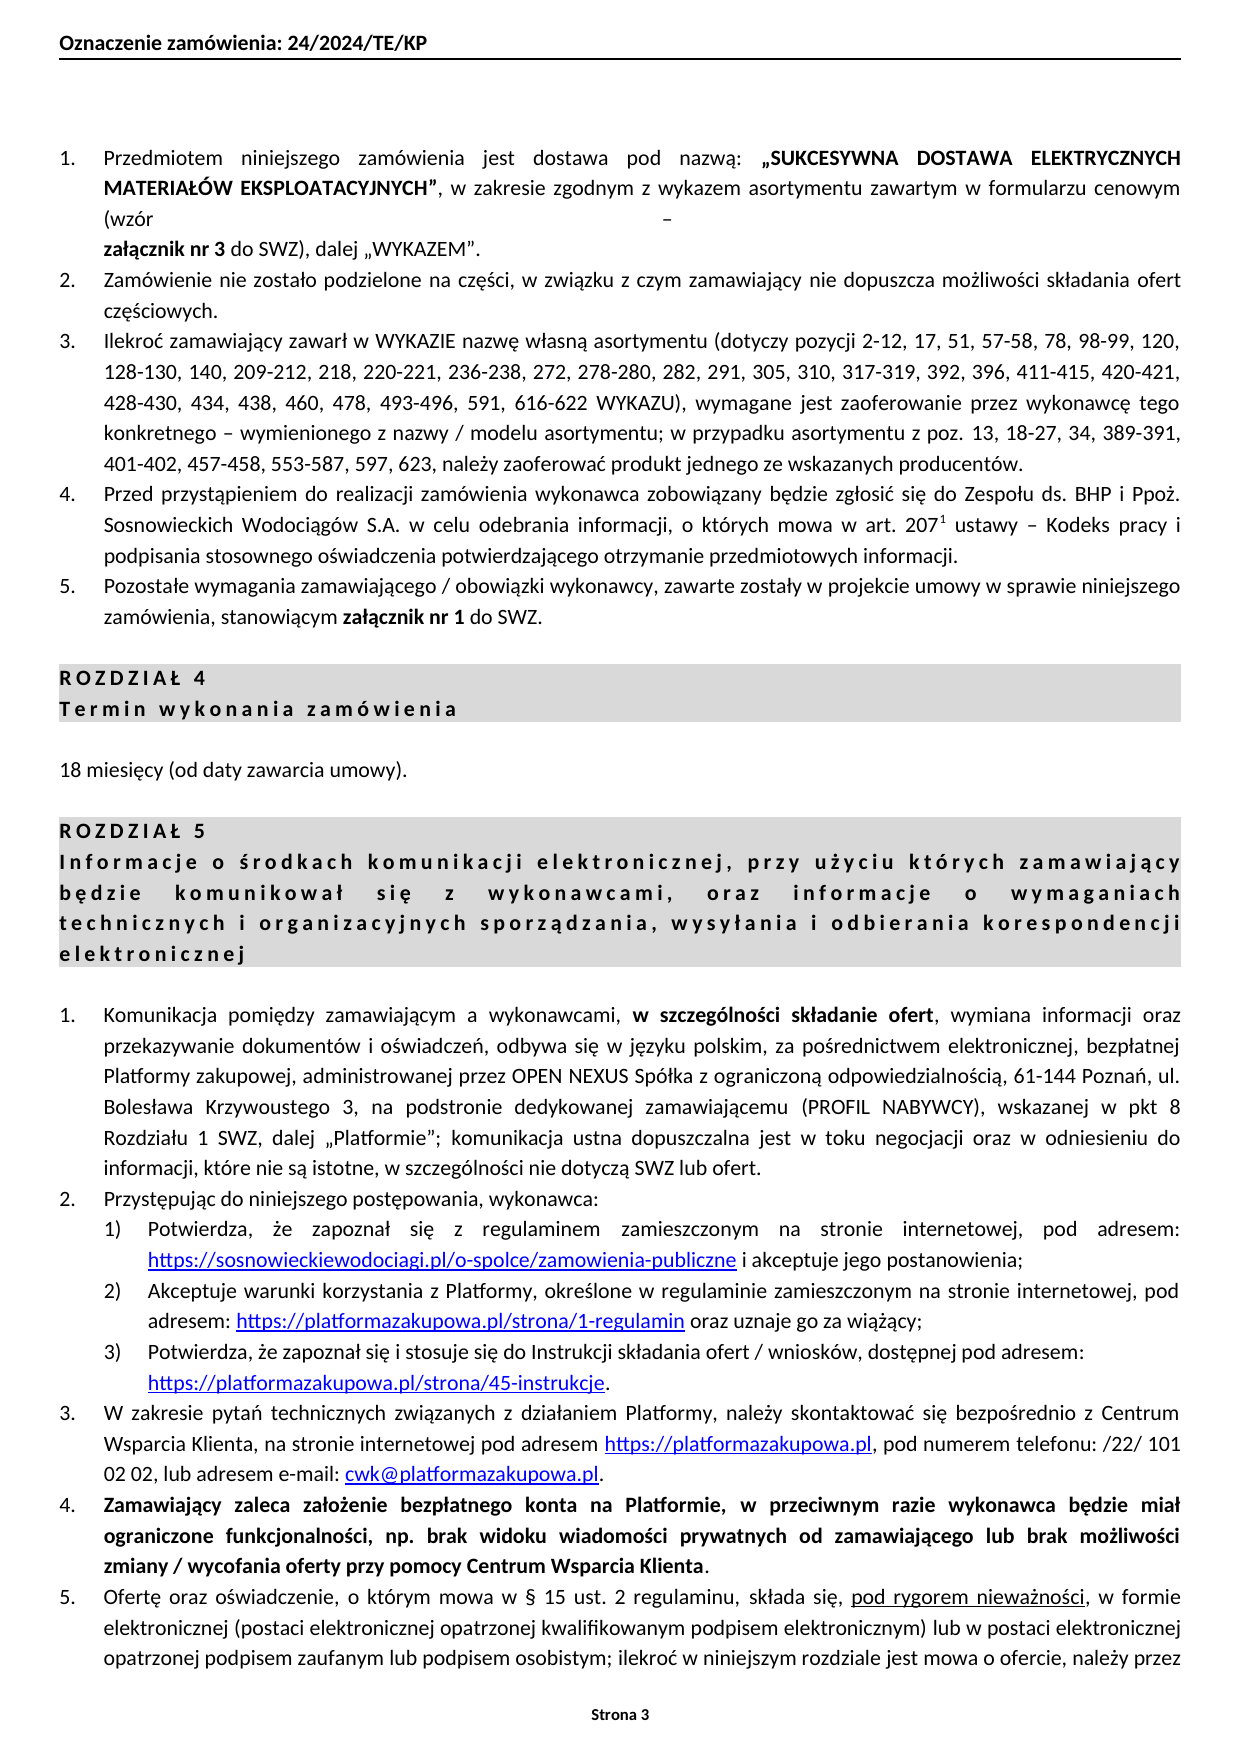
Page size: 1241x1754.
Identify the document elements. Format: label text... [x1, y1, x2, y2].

list Ilekroć zamawiający zawarł w WYKAZIE nazwę własną asortymentu (dotyczy pozycji 2-12, 17, 51, 57-58, 78, 98-99, 120, 128-130, 140, 209-212, 218, 220-221, 236-238, 272, 278-280, 282, 291, 305, 310, 317-319, 392, 396, 411-415, 420-421, 428-430, 434, 438, 460, 478, 493-496, 591, 616-622 WYKAZU), wymagane jest zaoferowanie przez wykonawcę tego konkretnego – wymienionego z nazwy / modelu asortymentu; w przypadku asortymentu z poz. 13, 18-27, 34, 389-391, 401-402, 457-458, 553-587, 597, 623, należy zaoferować produkt jednego ze wskazanych producentów. [59, 327, 1181, 477]
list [59, 1583, 1181, 1671]
text 18 miesięcy (od daty zawarcia umowy). [59, 756, 1181, 783]
list Akceptuje warunki korzystania z Platformy, określone w regulaminie zamieszczonym na stronie internetowej, pod adresem: https://platformazakupowa.pl/strona/1-regulamin oraz uznaje go za wiążący; [103, 1277, 1181, 1334]
list Przedmiotem niniejszego zamówienia jest dostawa pod nazwą: „SUKCESYWNA DOSTAWA ELEKTRYCZNYCH MATERIAŁÓW EKSPLOATACYJNYCH”, w zakresie zgodnym z wykazem asortymentu zawartym w formularzu cenowym (wzór – załącznik nr 3 do SWZ), dalej „WYKAZEM”. [59, 144, 1181, 262]
list Pozostałe wymagania zamawiającego / obowiązki wykonawcy, zawarte zostały w projekcie umowy w sprawie niniejszego zamówienia, stanowiącym załącznik nr 1 do SWZ. [59, 572, 1181, 630]
text ROZDZIAŁ 5 [59, 817, 1181, 844]
text ROZDZIAŁ 4 [59, 664, 1181, 691]
list Zamówienie nie zostało podzielone na części, w związku z czym zamawiający nie dopuszcza możliwości składania ofert częściowych. [59, 266, 1181, 323]
text Termin wykonania zamówienia [59, 695, 1181, 722]
list Przed przystąpieniem do realizacji zamówienia wykonawca zobowiązany będzie zgłosić się do Zespołu ds. BHP i Ppoż. Sosnowieckich Wodociągów S.A. w celu odebrania informacji, o których mowa w art. 2071 ustawy – Kodeks pracy i podpisania stosownego oświadczenia potwierdzającego otrzymanie przedmiotowych informacji. [59, 481, 1181, 568]
list Potwierdza, że zapoznał się i stosuje się do Instrukcji składania ofert / wniosków, dostępnej pod adresem: [103, 1338, 1181, 1365]
list W zakresie pytań technicznych związanych z działaniem Platformy, należy skontaktować się bezpośrednio z Centrum Wsparcia Klienta, na stronie internetowej pod adresem https://platformazakupowa.pl, pod numerem telefonu: /22/ 101 02 02, lub adresem e-mail: cwk@platformazakupowa.pl. [59, 1399, 1181, 1487]
text Informacje o środkach komunikacji elektronicznej, przy użyciu których zamawiający będzie komunikował się z wykonawcami, oraz informacje o wymaganiach technicznych i organizacyjnych sporządzania, wysyłania i odbierania korespondencji elektronicznej [59, 848, 1181, 967]
text https://platformazakupowa.pl/strona/45-instrukcje. [148, 1369, 1181, 1395]
list Komunikacja pomiędzy zamawiającym a wykonawcami, w szczególności składanie ofert, wymiana informacji oraz przekazywanie dokumentów i oświadczeń, odbywa się w języku polskim, za pośrednictwem elektronicznej, bezpłatnej Platformy zakupowej, administrowanej przez OPEN NEXUS Spółka z ograniczoną odpowiedzialnością, 61-144 Poznań, ul. Bolesława Krzywoustego 3, na podstronie dedykowanej zamawiającemu (PROFIL NABYWCY), wskazanej w pkt 8 Rozdziału 1 SWZ, dalej „Platformie”; komunikacja ustna dopuszczalna jest w toku negocjacji oraz w odniesieniu do informacji, które nie są istotne, w szczególności nie dotyczą SWZ lub ofert. [59, 1001, 1181, 1181]
list Przystępując do niniejszego postępowania, wykonawca: [59, 1185, 1181, 1212]
list Zamawiający zaleca założenie bezpłatnego konta na Platformie, w przeciwnym razie wykonawca będzie miał ograniczone funkcjonalności, np. brak widoku wiadomości prywatnych od zamawiającego lub brak możliwości zmiany / wycofania oferty przy pomocy Centrum Wsparcia Klienta. [59, 1491, 1181, 1579]
list Potwierdza, że zapoznał się z regulaminem zamieszczonym na stronie internetowej, pod adresem: https://sosnowieckiewodociagi.pl/o-spolce/zamowienia-publiczne i akceptuje jego postanowienia; [103, 1216, 1181, 1273]
